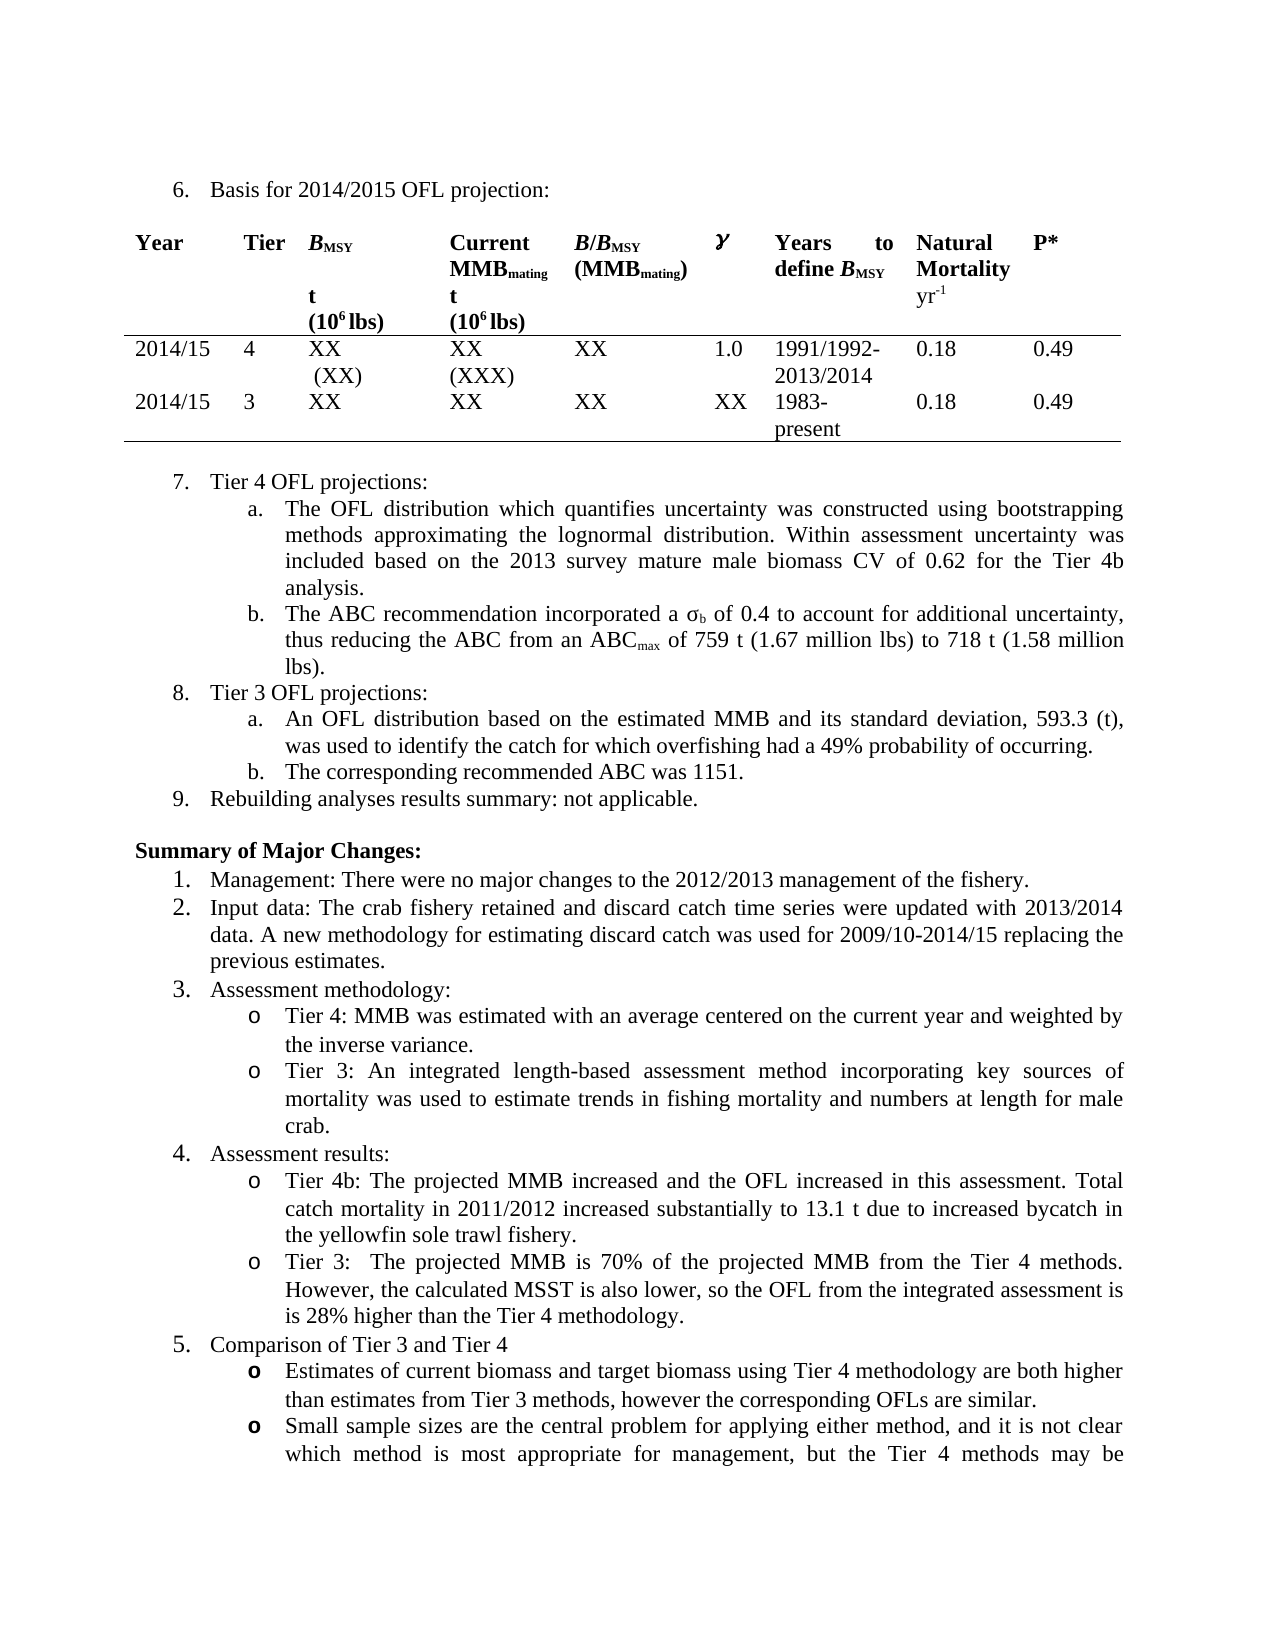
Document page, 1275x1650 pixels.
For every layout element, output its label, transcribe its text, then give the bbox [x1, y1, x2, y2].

list Estimates of current biomass and target biomass using Tier 4 methodology are both higher than estimates from Tier 3 methods, however the corresponding OFLs are similar. [247, 1357, 1125, 1412]
table_header Natural Mortality yr-1 [905, 229, 1022, 334]
list The corresponding recommended ABC was 1151. [247, 758, 1125, 784]
list An OFL distribution based on the estimated MMB and its standard deviation, 593.3 (t), was used to identify the catch for which overfishing had a 49% probability of occurring. [247, 706, 1125, 758]
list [247, 1412, 1125, 1467]
table_cell 0.18 [905, 336, 1022, 388]
list Assessment results: [172, 1138, 1125, 1167]
table_header Tier [232, 229, 297, 334]
list Tier 3: An integrated length-based assessment method incorporating key sources of mortality was used to estimate trends in fishing mortality and numbers at length for male crab. [247, 1057, 1125, 1138]
table_cell 0.18 [905, 388, 1022, 441]
table_cell 1983-present [763, 388, 905, 441]
table_header P* [1022, 229, 1121, 334]
table_cell XX [703, 388, 763, 441]
list Assessment methodology: [172, 974, 1125, 1003]
list The ABC recommendation incorporated a σb of 0.4 to account for additional uncertainty, thus reducing the ABC from an ABCmax of 759 t (1.67 million lbs) to 718 t (1.58 million lbs). [247, 600, 1125, 679]
table_header Years to define BMSY [763, 229, 905, 334]
list Basis for 2014/2015 OFL projection: [172, 176, 1125, 203]
list Management: There were no major changes to the 2012/2013 management of the fishery. [172, 864, 1125, 892]
table_header BMSY t (106 lbs) [297, 229, 438, 334]
table_cell XX [563, 388, 703, 441]
list Tier 3: The projected MMB is 70% of the projected MMB from the Tier 4 methods. However, the calculated MSST is also lower, so the OFL from the integrated assessment is is 28% higher than the Tier 4 methodology. [247, 1248, 1125, 1329]
list Tier 4: MMB was estimated with an average centered on the current year and weighted by the inverse variance. [247, 1003, 1125, 1057]
table_cell 1.0 [703, 336, 763, 388]
list Input data: The crab fishery retained and discard catch time series were updated with 2013/2014 data. A new methodology for estimating discard catch was used for 2009/10-2014/15 replacing the previous estimates. [172, 892, 1125, 974]
table_cell XX [438, 388, 563, 441]
table_header Current MMBmating t (106 lbs) [438, 229, 563, 334]
list Tier 4b: The projected MMB increased and the OFL increased in this assessment. Total catch mortality in 2011/2012 increased substantially to 13.1 t due to increased bycatch in the yellowfin sole trawl fishery. [247, 1167, 1125, 1248]
list The OFL distribution which quantifies uncertainty was constructed using bootstrapping methods approximating the lognormal distribution. Within assessment uncertainty was included based on the 2013 survey mature male biomass CV of 0.62 for the Tier 4b analysis. [247, 495, 1125, 600]
table_header [703, 229, 763, 334]
table_cell 1991/1992-2013/2014 [763, 336, 905, 388]
table_header Year [124, 229, 232, 334]
table_header B/BMSY (MMBmating) [563, 229, 703, 334]
table_cell 2014/15 [124, 388, 232, 441]
list Rebuilding analyses results summary: not applicable. [172, 784, 1125, 811]
list Comparison of Tier 3 and Tier 4 [172, 1329, 1125, 1357]
table_cell 2014/15 [124, 336, 232, 388]
table_cell XX (XX) [297, 336, 438, 388]
list Tier 3 OFL projections: [172, 679, 1125, 706]
table_cell XX [297, 388, 438, 441]
list Tier 4 OFL projections: [172, 468, 1125, 495]
table_cell 3 [232, 388, 297, 441]
text Summary of Major Changes: [135, 837, 1125, 864]
table_cell 4 [232, 336, 297, 388]
table_cell XX [563, 336, 703, 388]
table_cell 0.49 [1022, 336, 1121, 388]
table_cell 0.49 [1022, 388, 1121, 441]
table_cell XX (XXX) [438, 336, 563, 388]
